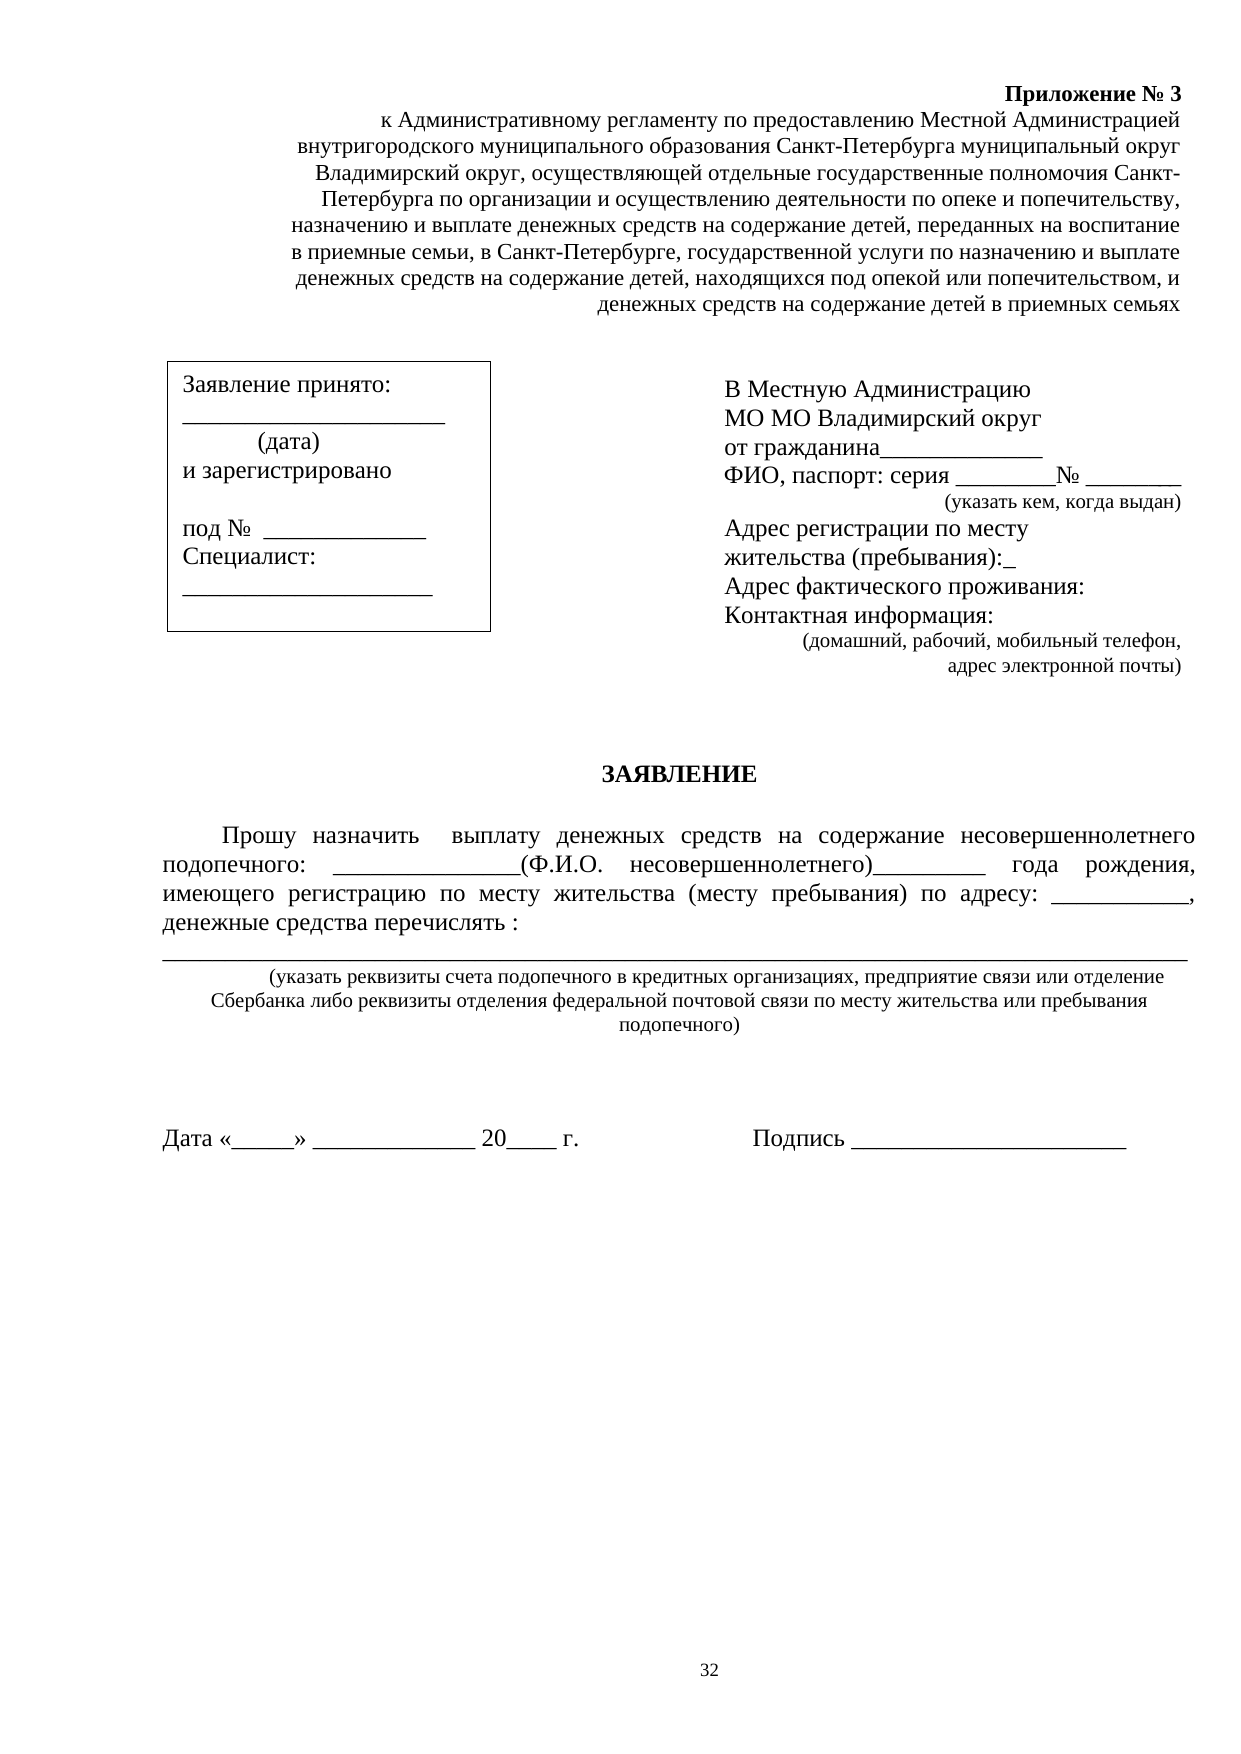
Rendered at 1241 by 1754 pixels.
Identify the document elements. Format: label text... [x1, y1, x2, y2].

text к Административному регламенту по предоставлению Местной Администрацией внутригородского муниципального образования Санкт-Петербурга муниципальный округ Владимирский округ, осуществляющей отдельные государственные полномочия Санкт-Петербурга по организации и осуществлению деятельности по опеке и попечительству, назначению и выплате денежных средств на содержание детей, переданных на воспитание в приемные семьи, в Санкт-Петербурге, государственной услуги по назначению и выплате денежных средств на содержание детей, находящихся под опекой или попечительством, и денежных средств на содержание детей в приемных семьях [281, 106, 1181, 317]
subtitle ЗАЯВЛЕНИЕ [162, 759, 1196, 788]
text Прошу назначить выплату денежных средств на содержание несовершеннолетнего подопечного: _______________(Ф.И.О. несовершеннолетнего)_________ года рождения, имеющего регистрацию по месту жительства (месту пребывания) по адресу: ___________, денежные средства перечислять : [162, 820, 1196, 935]
text ФИО, паспорт: серия ________№ _____ [491, 461, 1181, 489]
text от гражданина_____________ [491, 432, 1181, 461]
text Дата «_____» _____________ 20____ г. Подпись ______________________ [162, 1123, 1196, 1151]
text (указать кем, когда выдан) [491, 489, 1181, 513]
text Контактная информация: [491, 600, 1181, 628]
text В Местную Администрацию [491, 374, 1181, 403]
text (указать реквизиты счета подопечного в кредитных организациях, предприятие связи или отделение Сбербанка либо реквизиты отделения федеральной почтовой связи по месту жительства или пребывания подопечного) [162, 964, 1196, 1036]
text Адрес регистрации по месту [491, 513, 1181, 542]
text (домашний, рабочий, мобильный телефон, [162, 628, 1181, 652]
text Приложение № 3 [606, 80, 1182, 106]
text жительства (пребывания): [491, 542, 1181, 571]
text МО МО Владимирский округ [491, 403, 1181, 432]
text адрес электронной почты) [162, 652, 1181, 677]
text __________________________________________________________________________________ [162, 935, 1196, 964]
text Адрес фактического проживания: [491, 571, 1181, 600]
